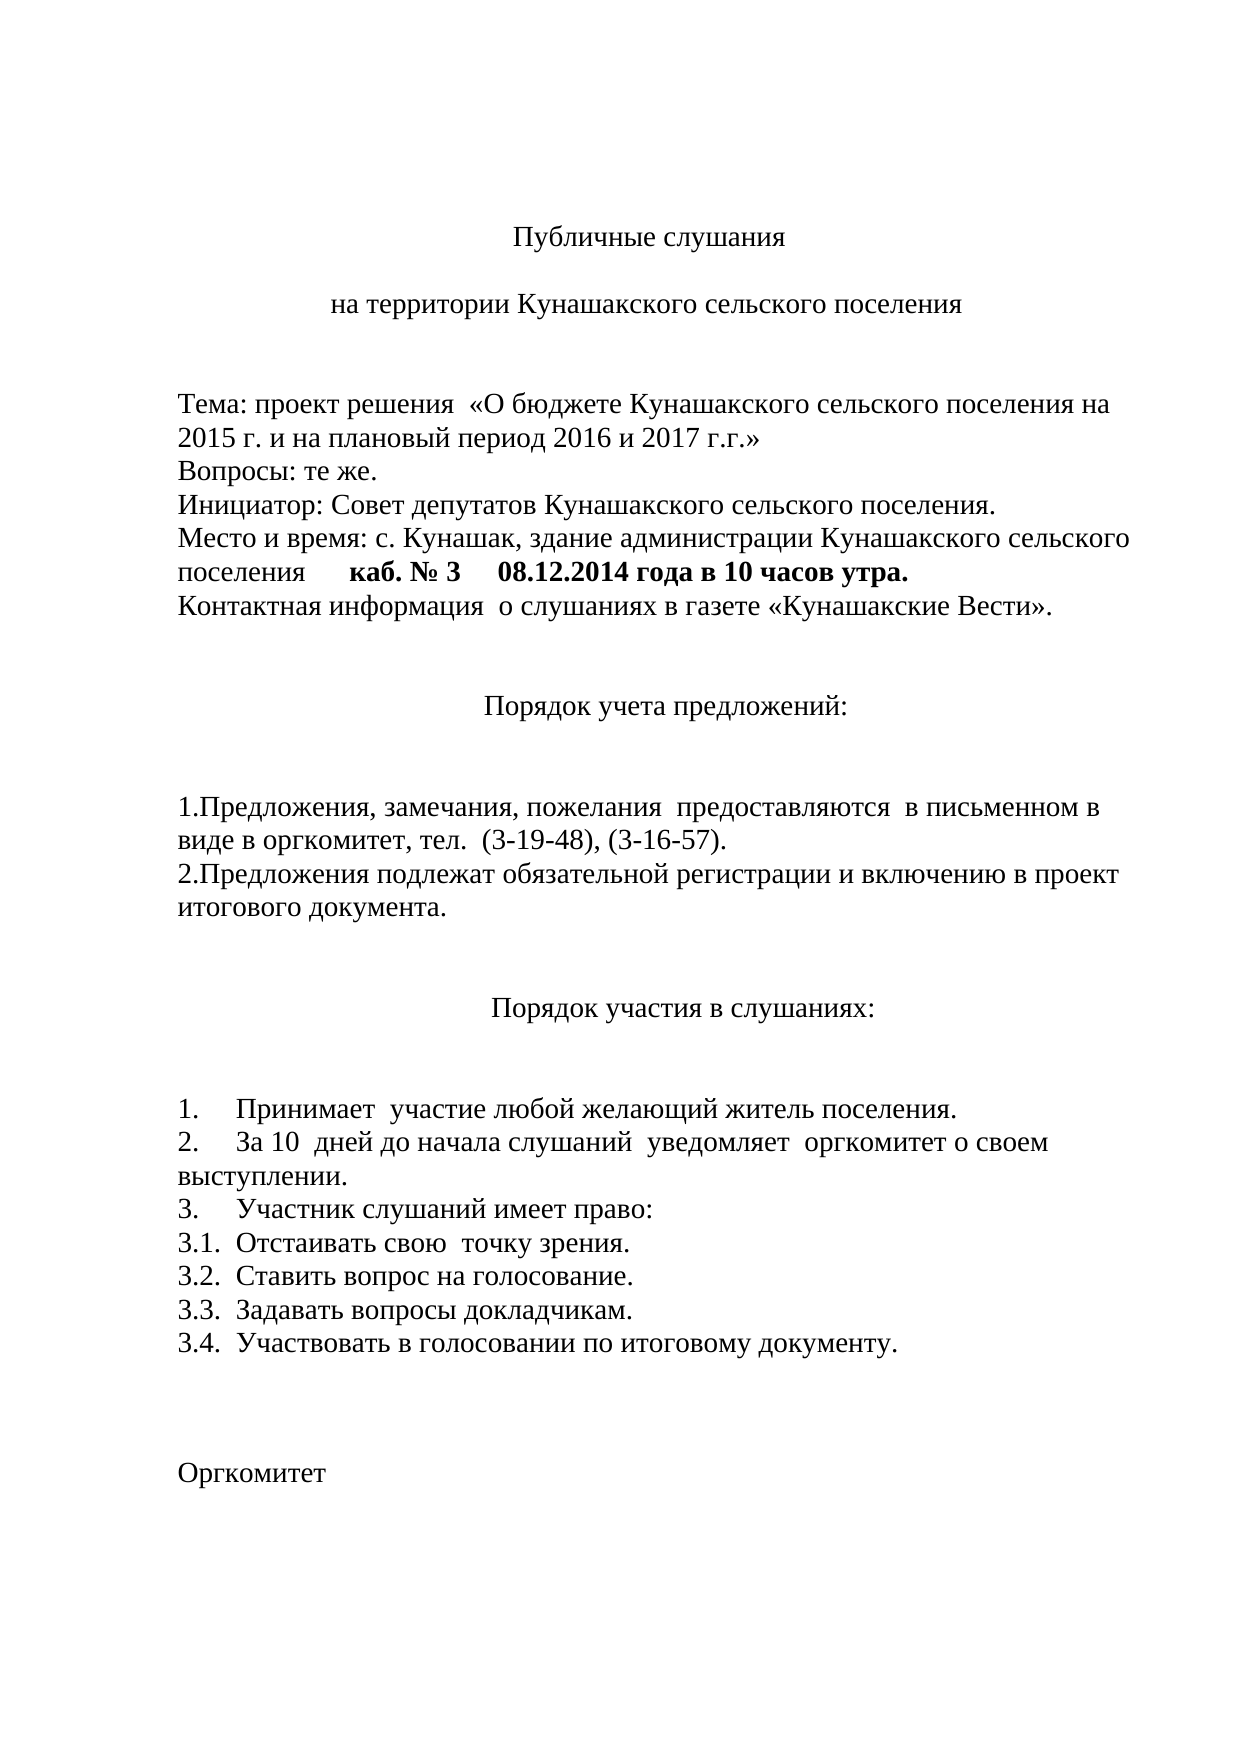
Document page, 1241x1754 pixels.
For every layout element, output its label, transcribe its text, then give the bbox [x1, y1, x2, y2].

text Публичные слушания [177, 219, 1152, 252]
text Тема: проект решения «О бюджете Кунашакского сельского поселения на 2015 г. и на плановый период 2016 и 2017 г.г.» [177, 386, 1152, 453]
text Порядок участия в слушаниях: [177, 990, 1152, 1024]
text Контактная информация о слушаниях в газете «Кунашакские Вести». [177, 588, 1152, 621]
text Порядок учета предложений: [177, 688, 1152, 722]
text 3.3. Задавать вопросы докладчикам. [177, 1292, 1152, 1326]
text Инициатор: Совет депутатов Кунашакского сельского поселения. [177, 487, 1152, 521]
text Оргкомитет [177, 1426, 1152, 1488]
text 3. Участник слушаний имеет право: [177, 1191, 1152, 1225]
text 2.Предложения подлежат обязательной регистрации и включению в проект итогового документа. [177, 856, 1152, 923]
text 1. Принимает участие любой желающий житель поселения. [177, 1091, 1152, 1124]
text 3.2. Ставить вопрос на голосование. [177, 1258, 1152, 1292]
text Вопросы: те же. [177, 453, 1152, 487]
text на территории Кунашакского сельского поселения [177, 286, 1152, 319]
text 3.4. Участвовать в голосовании по итоговому документу. [177, 1326, 1152, 1359]
text 1.Предложения, замечания, пожелания предоставляются в письменном в виде в оргкомитет, тел. (3-19-48), (3-16-57). [177, 789, 1152, 856]
text 3.1. Отстаивать свою точку зрения. [177, 1225, 1152, 1258]
text Место и время: с. Кунашак, здание администрации Кунашакского сельского поселения каб. № 3 08.12.2014 года в 10 часов утра. [177, 521, 1152, 588]
text 2. За 10 дней до начала слушаний уведомляет оргкомитет о своем выступлении. [177, 1124, 1152, 1191]
